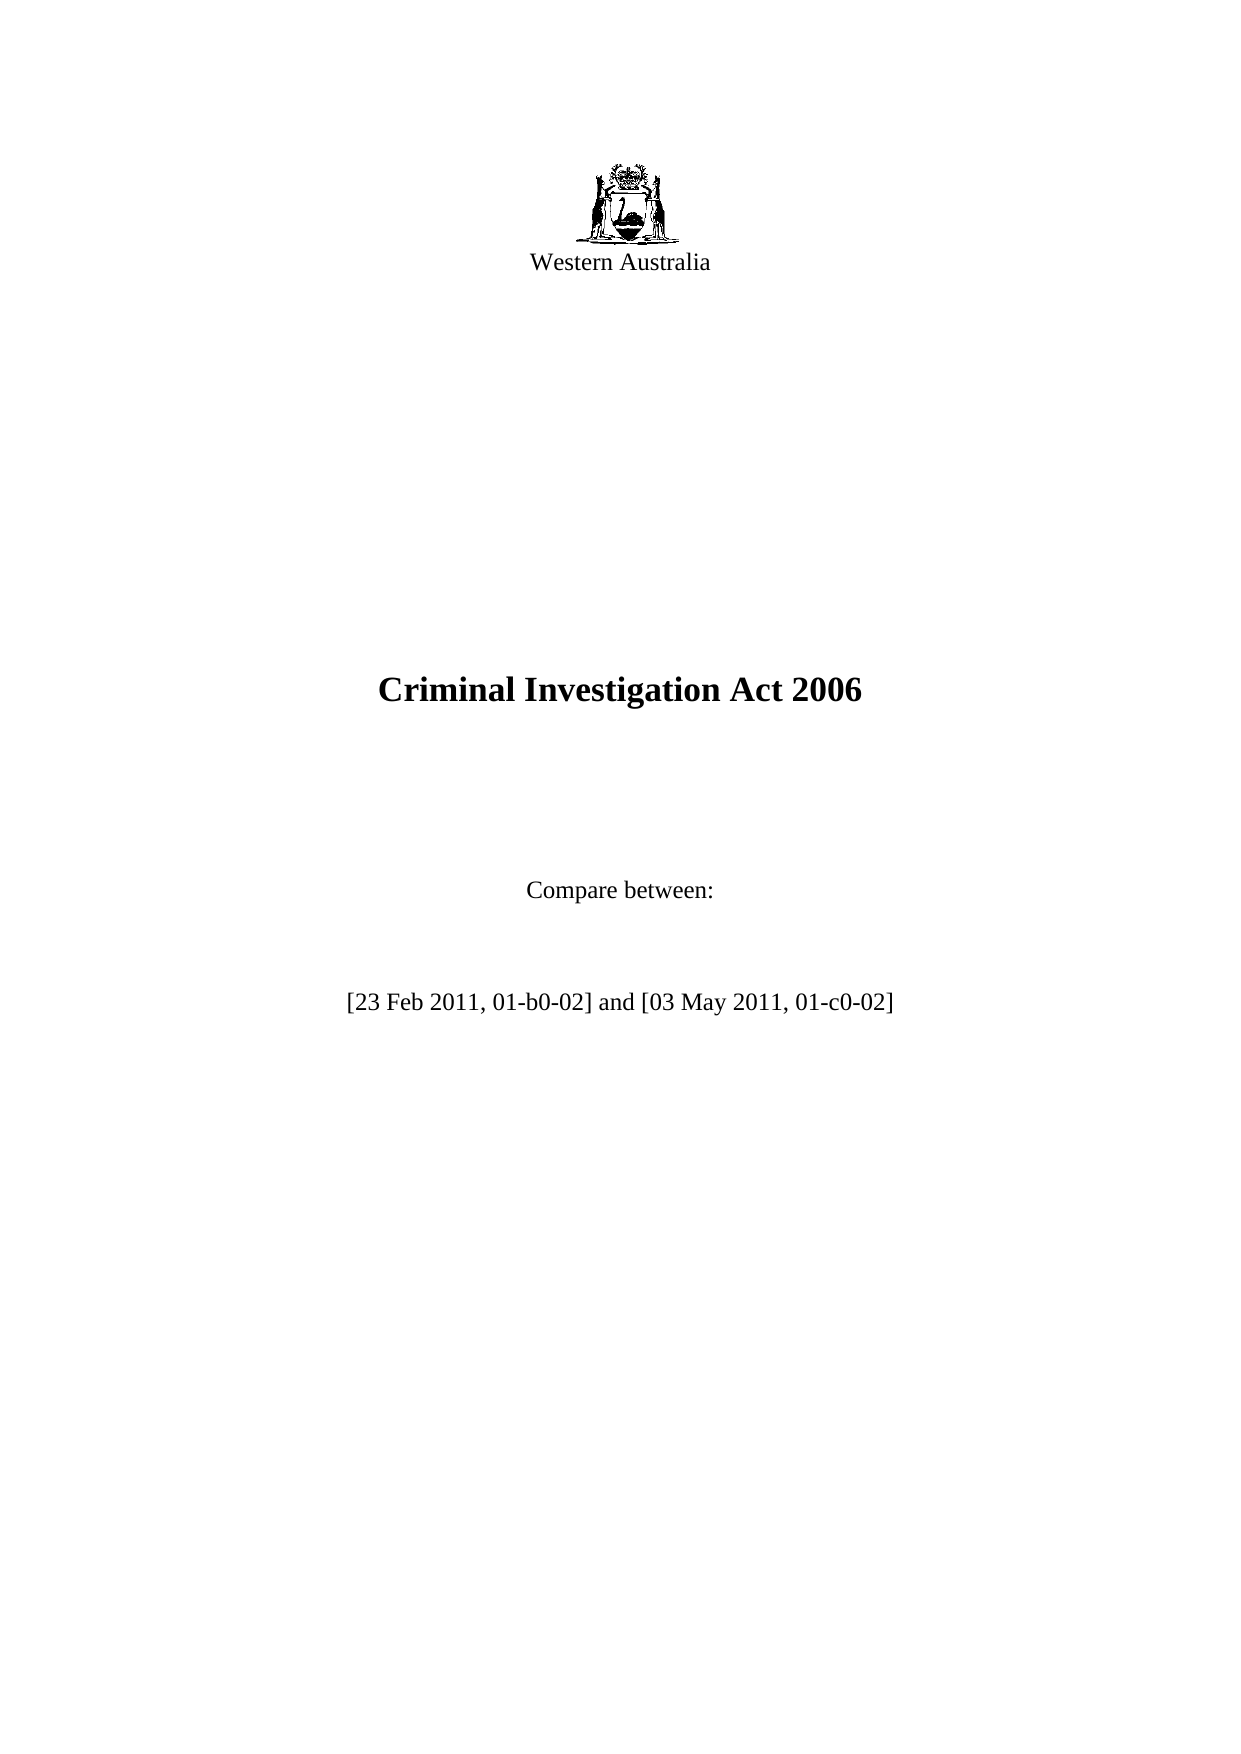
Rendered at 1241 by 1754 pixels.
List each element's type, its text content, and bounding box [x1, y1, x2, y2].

picture [575, 162, 679, 246]
text Criminal Investigation Act 2006 [251, 668, 990, 709]
text [23 Feb 2011, 01-b0-02] and [03 May 2011, 01-c0-02] [251, 987, 990, 1016]
text Western Australia [251, 247, 990, 276]
text Compare between: [251, 875, 990, 904]
